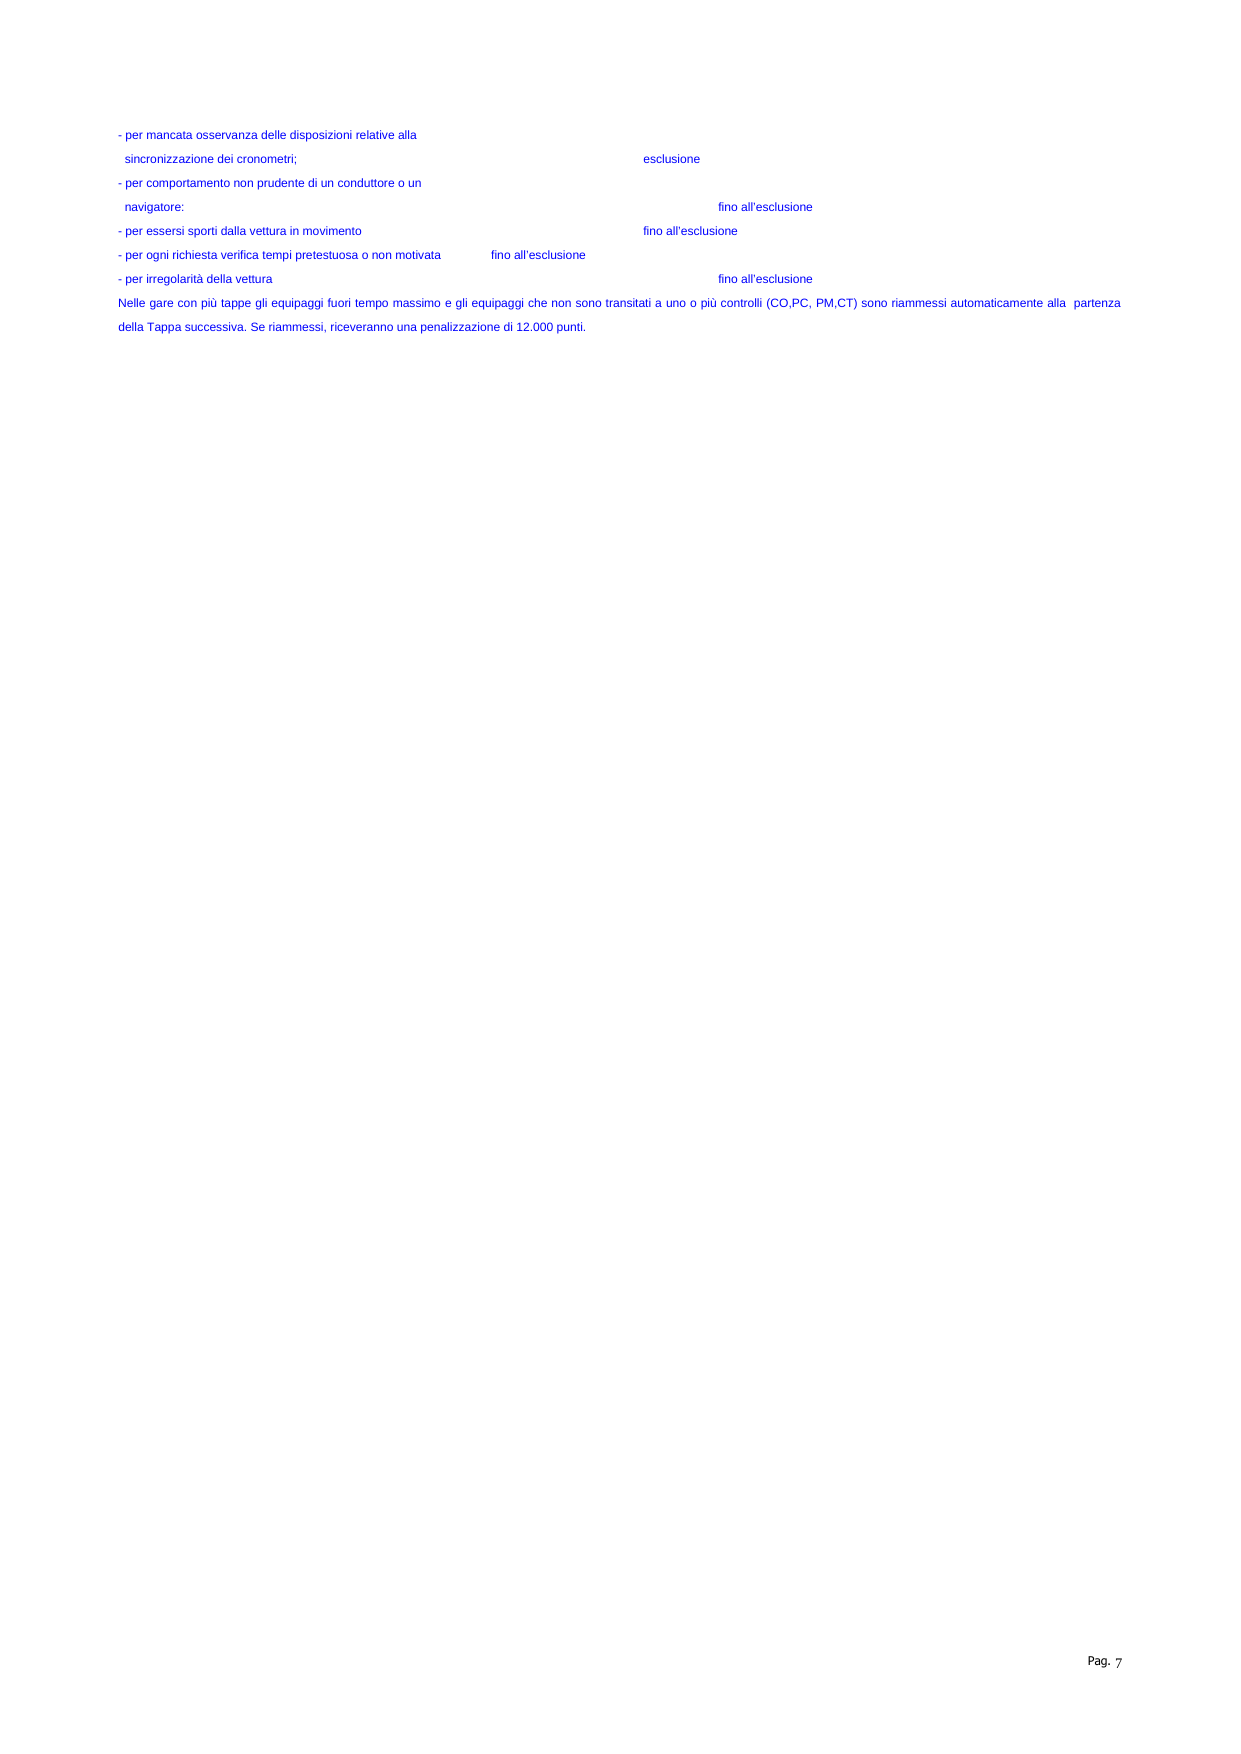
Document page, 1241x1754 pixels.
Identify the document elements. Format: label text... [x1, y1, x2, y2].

text - per comportamento non prudente di un conduttore o un [118, 166, 1122, 190]
text - per essersi sporti dalla vettura in movimento fino all’esclusione [118, 214, 1122, 238]
text - per mancata osservanza delle disposizioni relative alla [118, 118, 1122, 142]
text sincronizzazione dei cronometri; esclusione [118, 142, 1122, 166]
text navigatore: fino all’esclusione [118, 190, 1122, 214]
text Nelle gare con più tappe gli equipaggi fuori tempo massimo e gli equipaggi che non sono transitati a uno o più controlli (CO,PC, PM,CT) sono riammessi automaticamente alla partenza della Tappa successiva. Se riammessi, riceveranno una penalizzazione di 12.000 punti. [118, 286, 1122, 334]
text - per ogni richiesta verifica tempi pretestuosa o non motivata fino all’esclusione [118, 238, 1122, 262]
text - per irregolarità della vettura fino all’esclusione [118, 262, 1122, 286]
